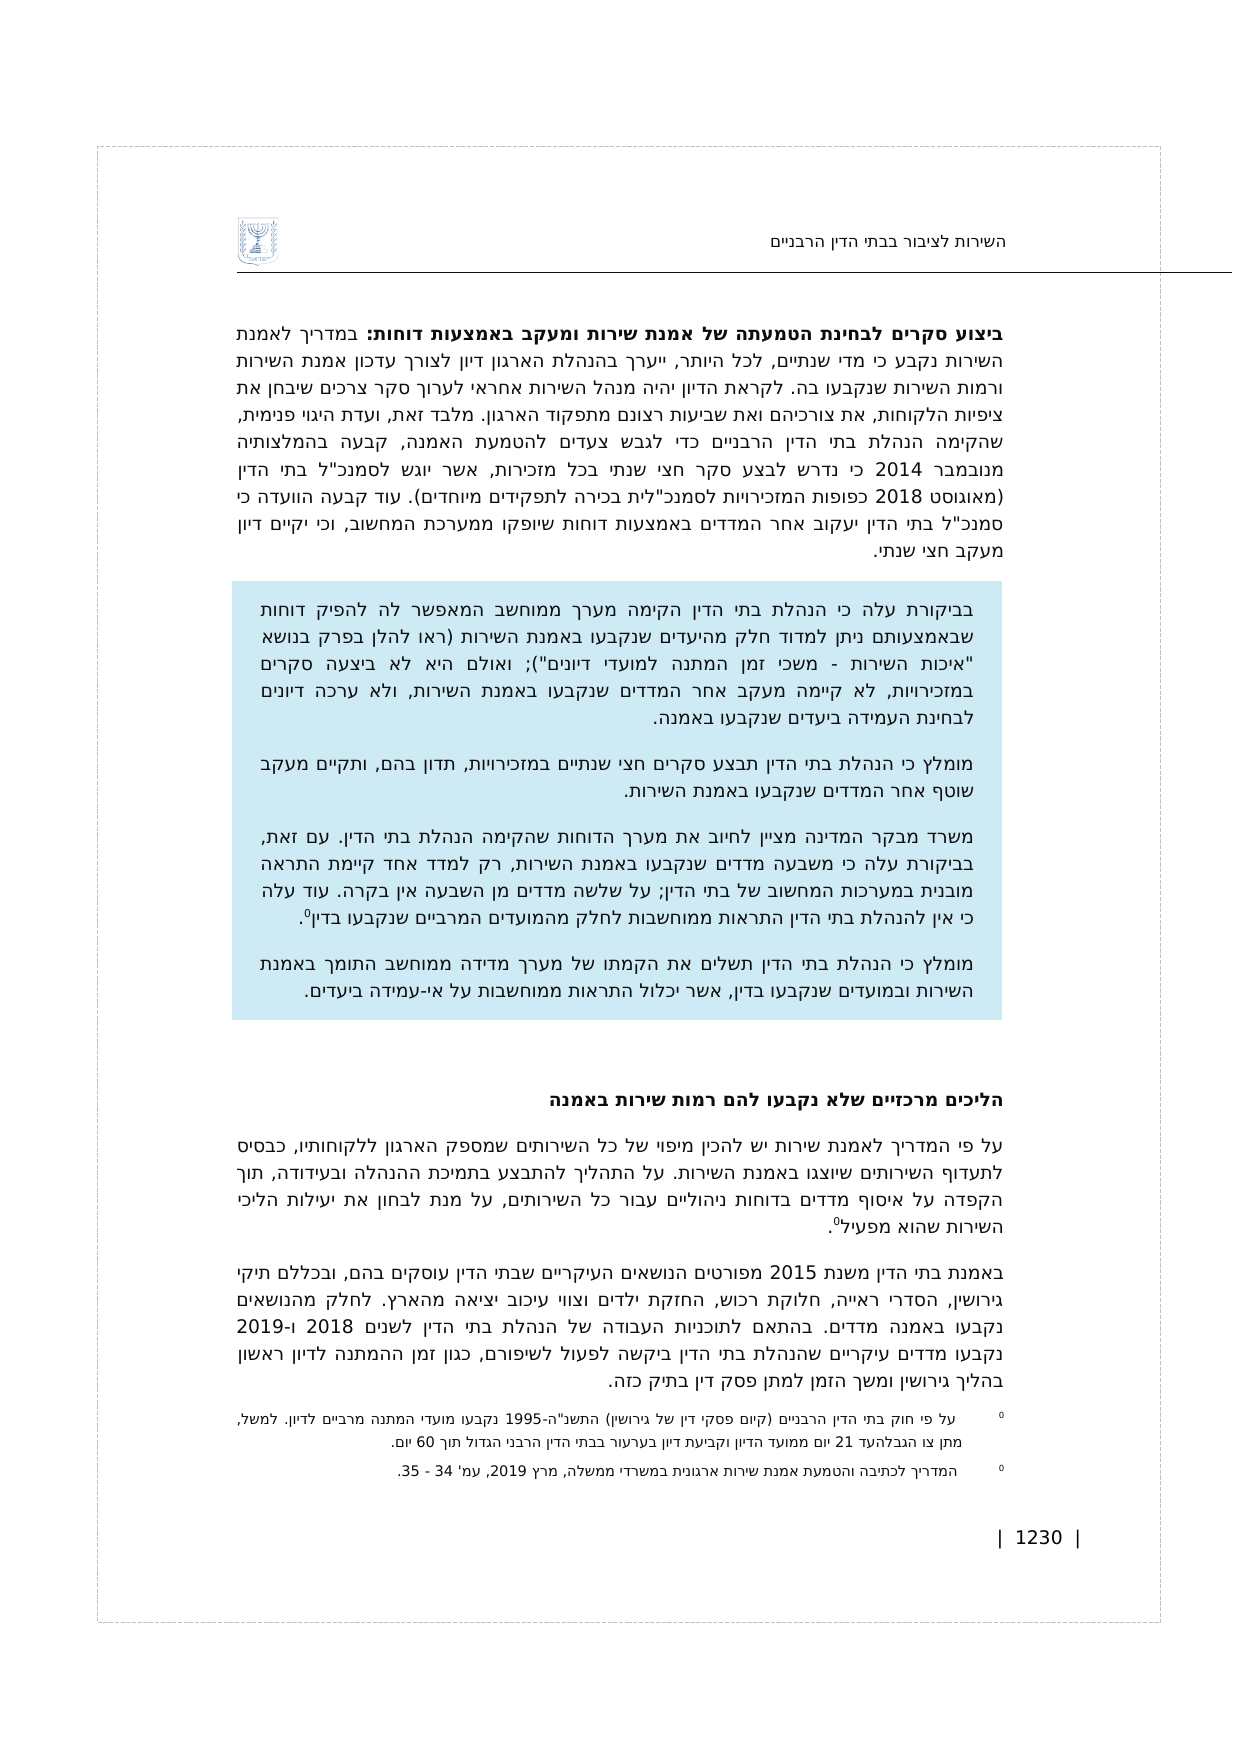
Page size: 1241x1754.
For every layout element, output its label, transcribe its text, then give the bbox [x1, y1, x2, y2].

text הליכים מרכזיים שלא נקבעו להם רמות שירות באמנה [236, 1084, 1004, 1112]
text מומלץ כי הנהלת בתי הדין תבצע סקרים חצי שנתיים במזכירויות, תדון בהם, ותקיים מעקב שוטף אחר המדדים שנקבעו באמנת השירות. [237, 736, 997, 803]
text משרד מבקר המדינה מציין לחיוב את מערך הדוחות שהקימה הנהלת בתי הדין. עם זאת, בביקורת עלה כי משבעה מדדים שנקבעו באמנת השירות, רק למדד אחד קיימת התראה מובנית במערכות המחשוב של בתי הדין; על שלשה מדדים מן השבעה אין בקרה. עוד עלה כי אין להנהלת בתי הדין התראות ממוחשבות לחלק מהמועדים המרביים שנקבעו בדין. [237, 806, 997, 930]
text על פי המדריך לאמנת שירות יש להכין מיפוי של כל השירותים שמספק הארגון ללקוחותיו, כבסיס לתעדוף השירותים שיוצגו באמנת השירות. על התהליך להתבצע בתמיכת ההנהלה ובעידודה, תוך הקפדה על איסוף מדדים בדוחות ניהוליים עבור כל השירותים, על מנת לבחון את יעילות הליכי השירות שהוא מפעיל. [236, 1130, 1004, 1239]
text מומלץ כי הנהלת בתי הדין תשלים את הקמתו של מערך מדידה ממוחשב התומך באמנת השירות ובמועדים שנקבעו בדין, אשר יכלול התראות ממוחשבות על אי-עמידה ביעדים. [237, 933, 997, 1015]
text ביצוע סקרים לבחינת הטמעתה של אמנת שירות ומעקב באמצעות דוחות: במדריך לאמנת השירות נקבע כי מדי שנתיים, לכל היותר, ייערך בהנהלת הארגון דיון לצורך עדכון אמנת השירות ורמות השירות שנקבעו בה. לקראת הדיון יהיה מנהל השירות אחראי לערוך סקר צרכים שיבחן את ציפיות הלקוחות, את צורכיהם ואת שביעות רצונם מתפקוד הארגון. מלבד זאת, ועדת היגוי פנימית, שהקימה הנהלת בתי הדין הרבניים כדי לגבש צעדים להטמעת האמנה, קבעה בהמלצותיה מנובמבר 2014 כי נדרש לבצע סקר חצי שנתי בכל מזכירות, אשר יוגש לסמנכ"ל בתי הדין (מאוגוסט 2018 כפופות המזכירויות לסמנכ"לית בכירה לתפקידים מיוחדים). עוד קבעה הוועדה כי סמנכ"ל בתי הדין יעקוב אחר המדדים באמצעות דוחות שיופקו ממערכת המחשוב, וכי יקיים דיון מעקב חצי שנתי. [236, 319, 1004, 563]
text באמנת בתי הדין משנת 2015 מפורטים הנושאים העיקריים שבתי הדין עוסקים בהם, ובכללם תיקי גירושין, הסדרי ראייה, חלוקת רכוש, החזקת ילדים וצווי עיכוב יציאה מהארץ. לחלק מהנושאים נקבעו באמנה מדדים. בהתאם לתוכניות העבודה של הנהלת בתי הדין לשנים 2018 ו-2019 נקבעו מדדים עיקריים שהנהלת בתי הדין ביקשה לפעול לשיפורם, כגון זמן ההמתנה לדיון ראשון בהליך גירושין ומשך הזמן למתן פסק דין בתיק כזה. [236, 1257, 1004, 1393]
text בביקורת עלה כי הנהלת בתי הדין הקימה מערך ממוחשב המאפשר לה להפיק דוחות שבאמצעותם ניתן למדוד חלק מהיעדים שנקבעו באמנת השירות (ראו להלן בפרק בנושא "איכות השירות - משכי זמן המתנה למועדי דיונים"); ואולם היא לא ביצעה סקרים במזכירויות, לא קיימה מעקב אחר המדדים שנקבעו באמנת השירות, ולא ערכה דיונים לבחינת העמידה ביעדים שנקבעו באמנה. [237, 586, 997, 730]
